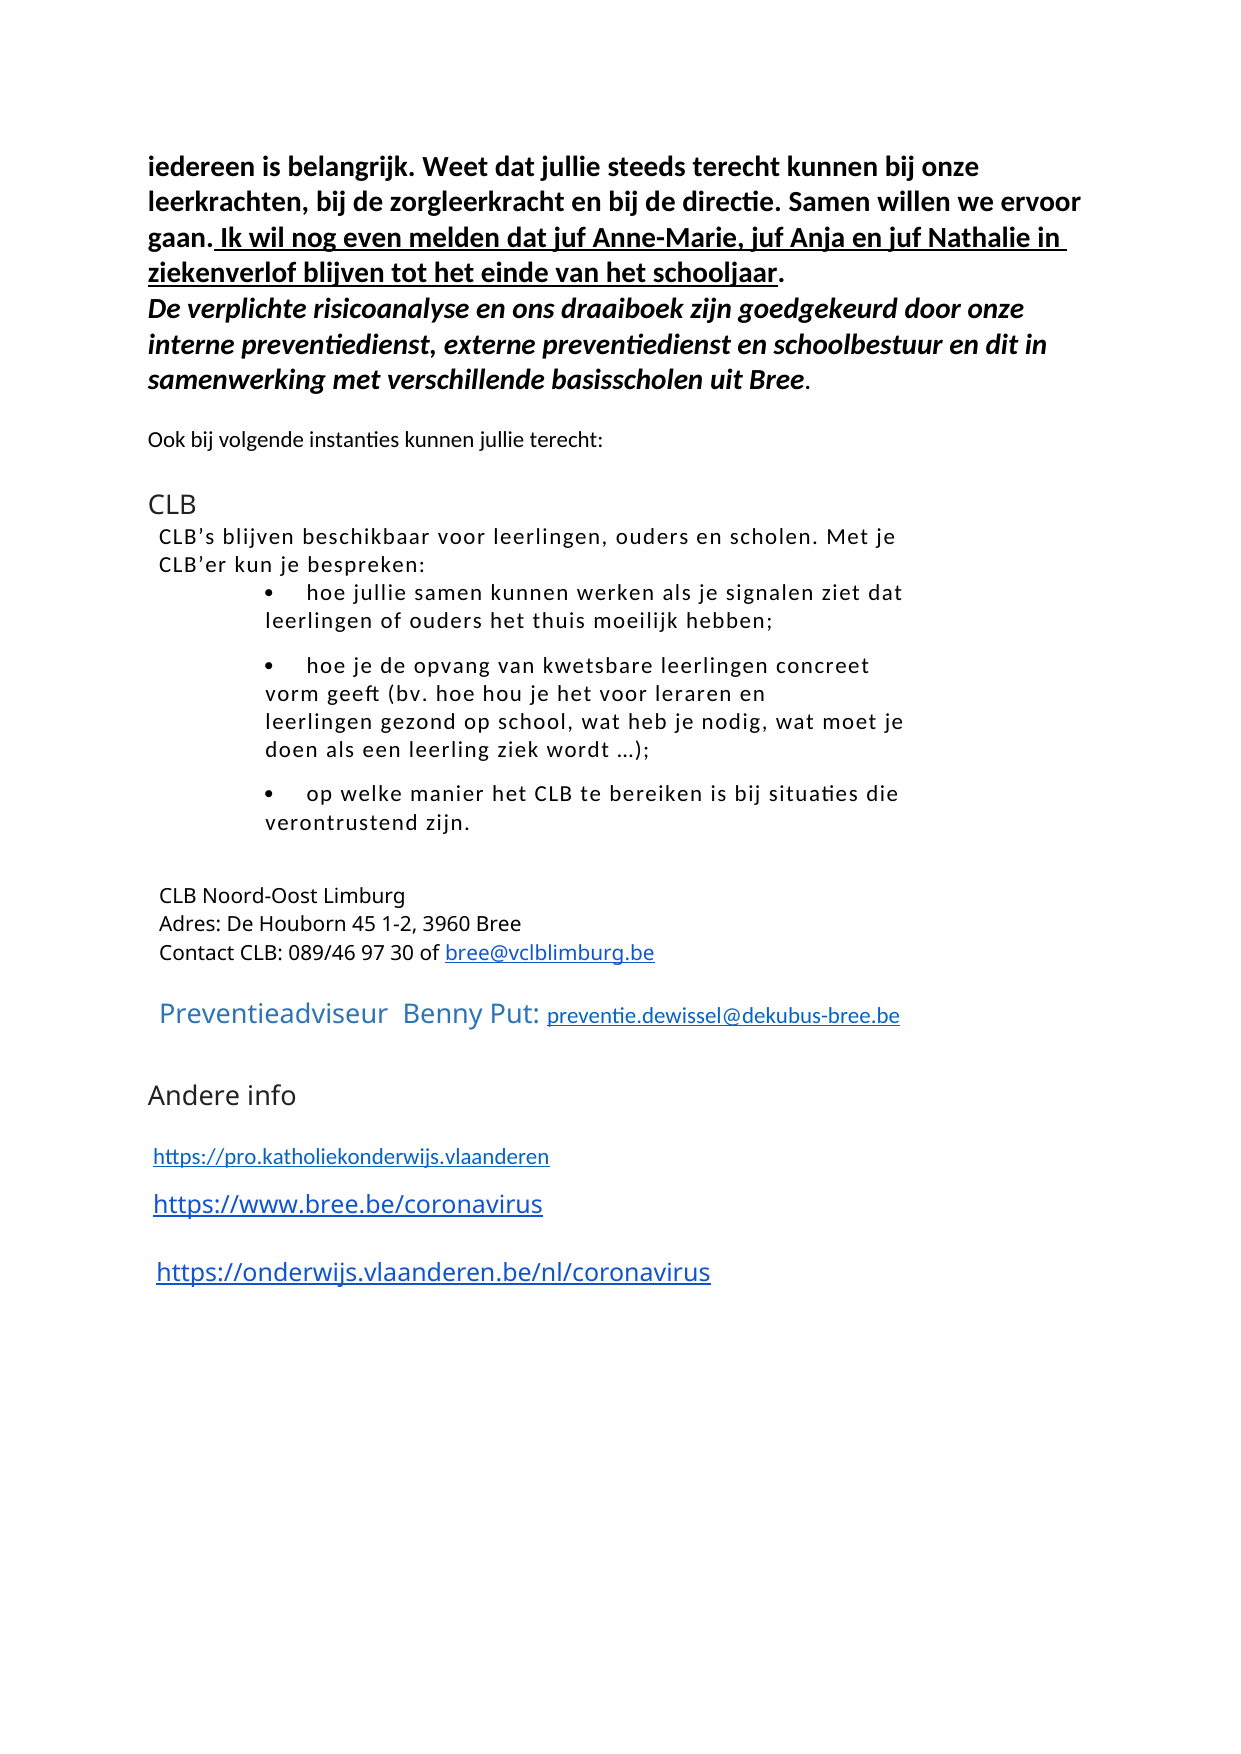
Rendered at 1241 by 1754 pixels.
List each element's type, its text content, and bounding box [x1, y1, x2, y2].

text Ook bij volgende instanties kunnen jullie terecht: [148, 425, 1093, 453]
text https://pro.katholiekonderwijs.vlaanderen [148, 1142, 1093, 1170]
table_header CLB’s blijven beschikbaar voor leerlingen, ouders en scholen. Met je CLB’er kun je bespreken:  hoe jullie samen kunnen werken als je signalen ziet dat leerlingen of ouders het thuis moeilijk hebben;  hoe je de opvang van kwetsbare leerlingen concreet vorm geeft (bv. hoe hou je het voor leraren en leerlingen gezond op school, wat heb je nodig, wat moet je doen als een leerling ziek wordt …);  op welke manier het CLB te bereiken is bij situaties die verontrustend zijn. CLB Noord-Oost Limburg Adres: De Houborn 45 1-2, 3960 Bree Contact CLB: 089/46 97 30 of bree@vclblimburg.be Preventieadviseur Benny Put: preventie.dewissel@dekubus-bree.be [148, 522, 932, 1072]
text https://onderwijs.vlaanderen.be/nl/coronavirus [148, 1246, 1093, 1291]
text https://www.bree.be/coronavirus [148, 1186, 1093, 1221]
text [148, 148, 1093, 290]
text De verplichte risicoanalyse en ons draaiboek zijn goedgekeurd door onze interne preventiedienst, externe preventiedienst en schoolbestuur en dit in samenwerking met verschillende basisscholen uit Bree. [148, 290, 1093, 397]
text CLB [148, 485, 1093, 522]
text Andere info [148, 1076, 1093, 1113]
